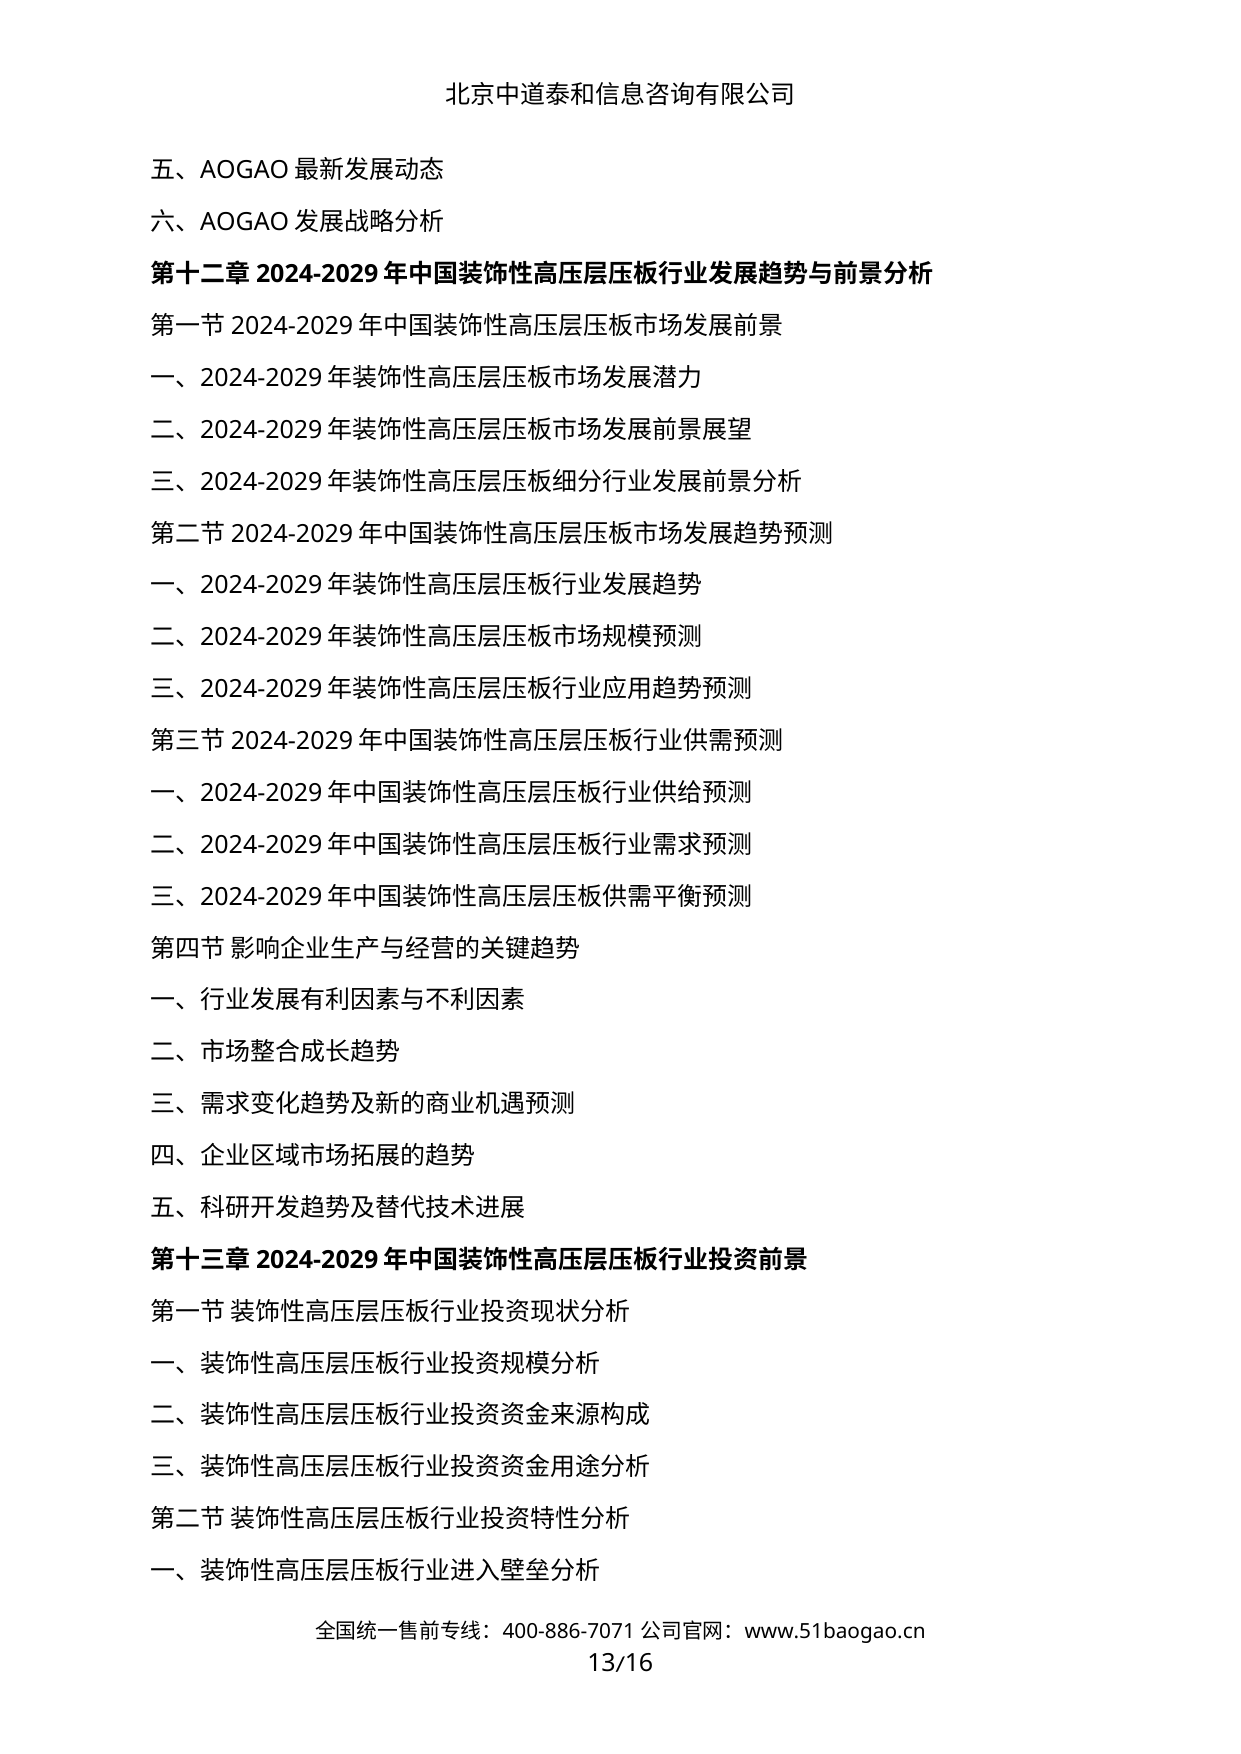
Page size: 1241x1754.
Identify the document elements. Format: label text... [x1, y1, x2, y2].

text 五、科研开发趋势及替代技术进展 [150, 1187, 1090, 1224]
text 一、2024-2029年中国装饰性高压层压板行业供给预测 [150, 772, 1090, 809]
text 三、装饰性高压层压板行业投资资金用途分析 [150, 1447, 1090, 1483]
text 第二节 装饰性高压层压板行业投资特性分析 [150, 1499, 1090, 1535]
text 二、2024-2029年装饰性高压层压板市场规模预测 [150, 617, 1090, 653]
text 第四节 影响企业生产与经营的关键趋势 [150, 928, 1090, 964]
text 第二节 2024-2029年中国装饰性高压层压板市场发展趋势预测 [150, 513, 1090, 549]
text 二、2024-2029年装饰性高压层压板市场发展前景展望 [150, 409, 1090, 446]
text 一、装饰性高压层压板行业投资规模分析 [150, 1343, 1090, 1379]
text 二、装饰性高压层压板行业投资资金来源构成 [150, 1395, 1090, 1431]
text 五、AOGAO最新发展动态 [150, 150, 1090, 186]
text 四、企业区域市场拓展的趋势 [150, 1136, 1090, 1172]
text 第十二章 2024-2029年中国装饰性高压层压板行业发展趋势与前景分析 [150, 254, 1090, 290]
text 三、2024-2029年装饰性高压层压板细分行业发展前景分析 [150, 461, 1090, 497]
text 第十三章 2024-2029年中国装饰性高压层压板行业投资前景 [150, 1239, 1090, 1276]
text 二、市场整合成长趋势 [150, 1032, 1090, 1068]
text 一、2024-2029年装饰性高压层压板市场发展潜力 [150, 357, 1090, 394]
text 三、需求变化趋势及新的商业机遇预测 [150, 1084, 1090, 1120]
text 一、行业发展有利因素与不利因素 [150, 980, 1090, 1016]
text 一、装饰性高压层压板行业进入壁垒分析 [150, 1551, 1090, 1587]
text 第三节 2024-2029年中国装饰性高压层压板行业供需预测 [150, 721, 1090, 757]
text 第一节 装饰性高压层压板行业投资现状分析 [150, 1291, 1090, 1327]
text 三、2024-2029年中国装饰性高压层压板供需平衡预测 [150, 876, 1090, 912]
text 二、2024-2029年中国装饰性高压层压板行业需求预测 [150, 824, 1090, 861]
text 第一节 2024-2029年中国装饰性高压层压板市场发展前景 [150, 306, 1090, 342]
text 六、AOGAO发展战略分析 [150, 202, 1090, 238]
text 三、2024-2029年装饰性高压层压板行业应用趋势预测 [150, 669, 1090, 705]
text 一、2024-2029年装饰性高压层压板行业发展趋势 [150, 565, 1090, 601]
